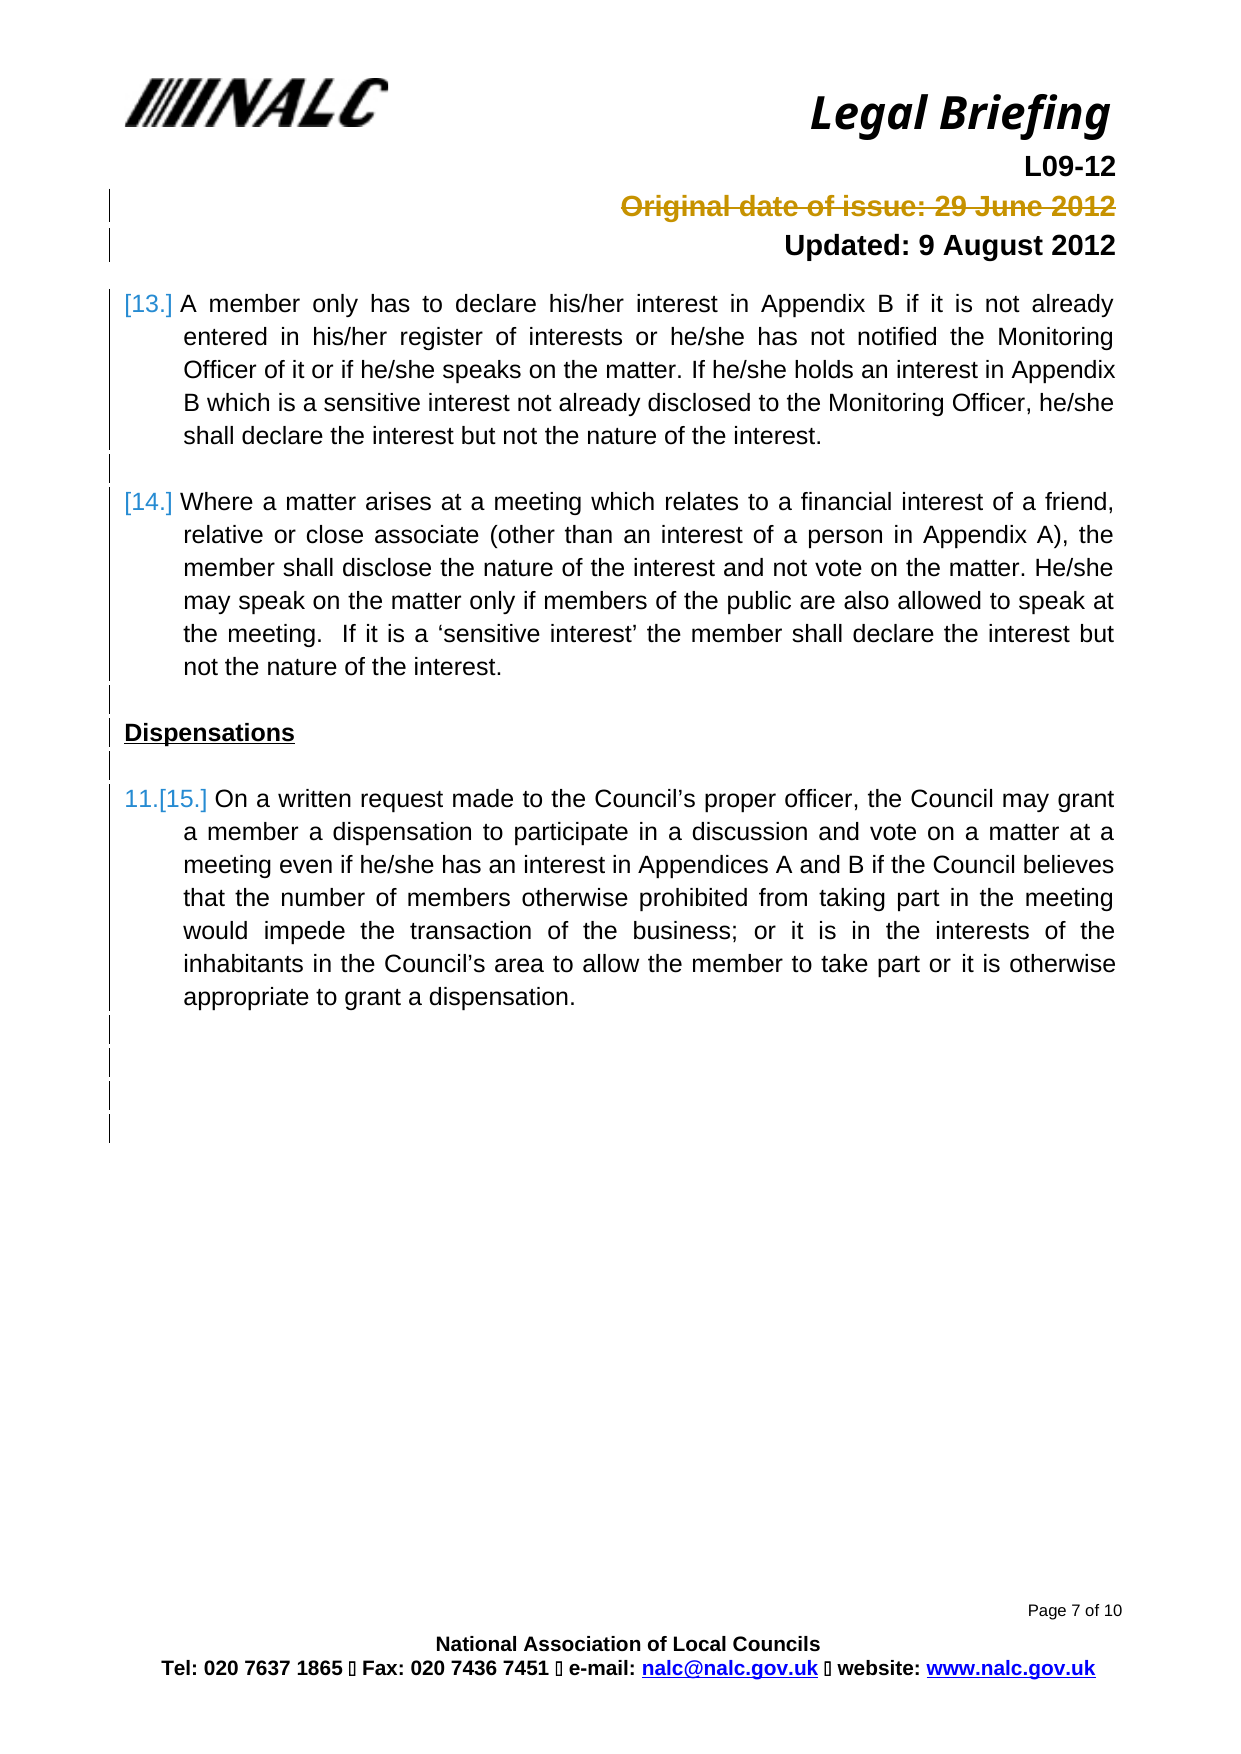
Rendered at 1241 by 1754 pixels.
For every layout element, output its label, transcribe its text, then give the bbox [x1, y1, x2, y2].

picture [124, 78, 389, 127]
subtitle Where a matter arises at a meeting which relates to a financial interest of a friend, relative or close associate (other than an interest of a person in Appendix A), the member shall disclose the nature of the interest and not vote on the matter. He/she may speak on the matter only if members of the public are also allowed to speak at the meeting. If it is a ‘sensitive interest’ the member shall declare the interest but not the nature of the interest. [124, 487, 1116, 681]
subtitle A member only has to declare his/her interest in Appendix B if it is not already entered in his/her register of interests or he/she has not notified the Monitoring Officer of it or if he/she speaks on the matter. If he/she holds an interest in Appendix B which is a sensitive interest not already disclosed to the Monitoring Officer, he/she shall declare the interest but not the nature of the interest. [124, 289, 1116, 449]
list On a written request made to the Council’s proper officer, the Council may grant a member a dispensation to participate in a discussion and vote on a matter at a meeting even if he/she has an interest in Appendices A and B if the Council believes that the number of members otherwise prohibited from taking part in the meeting would impede the transaction of the business; or it is in the interests of the inhabitants in the Council’s area to allow the member to take part or it is otherwise appropriate to grant a dispensation. [124, 784, 1116, 1011]
text Dispensations [124, 718, 1116, 747]
